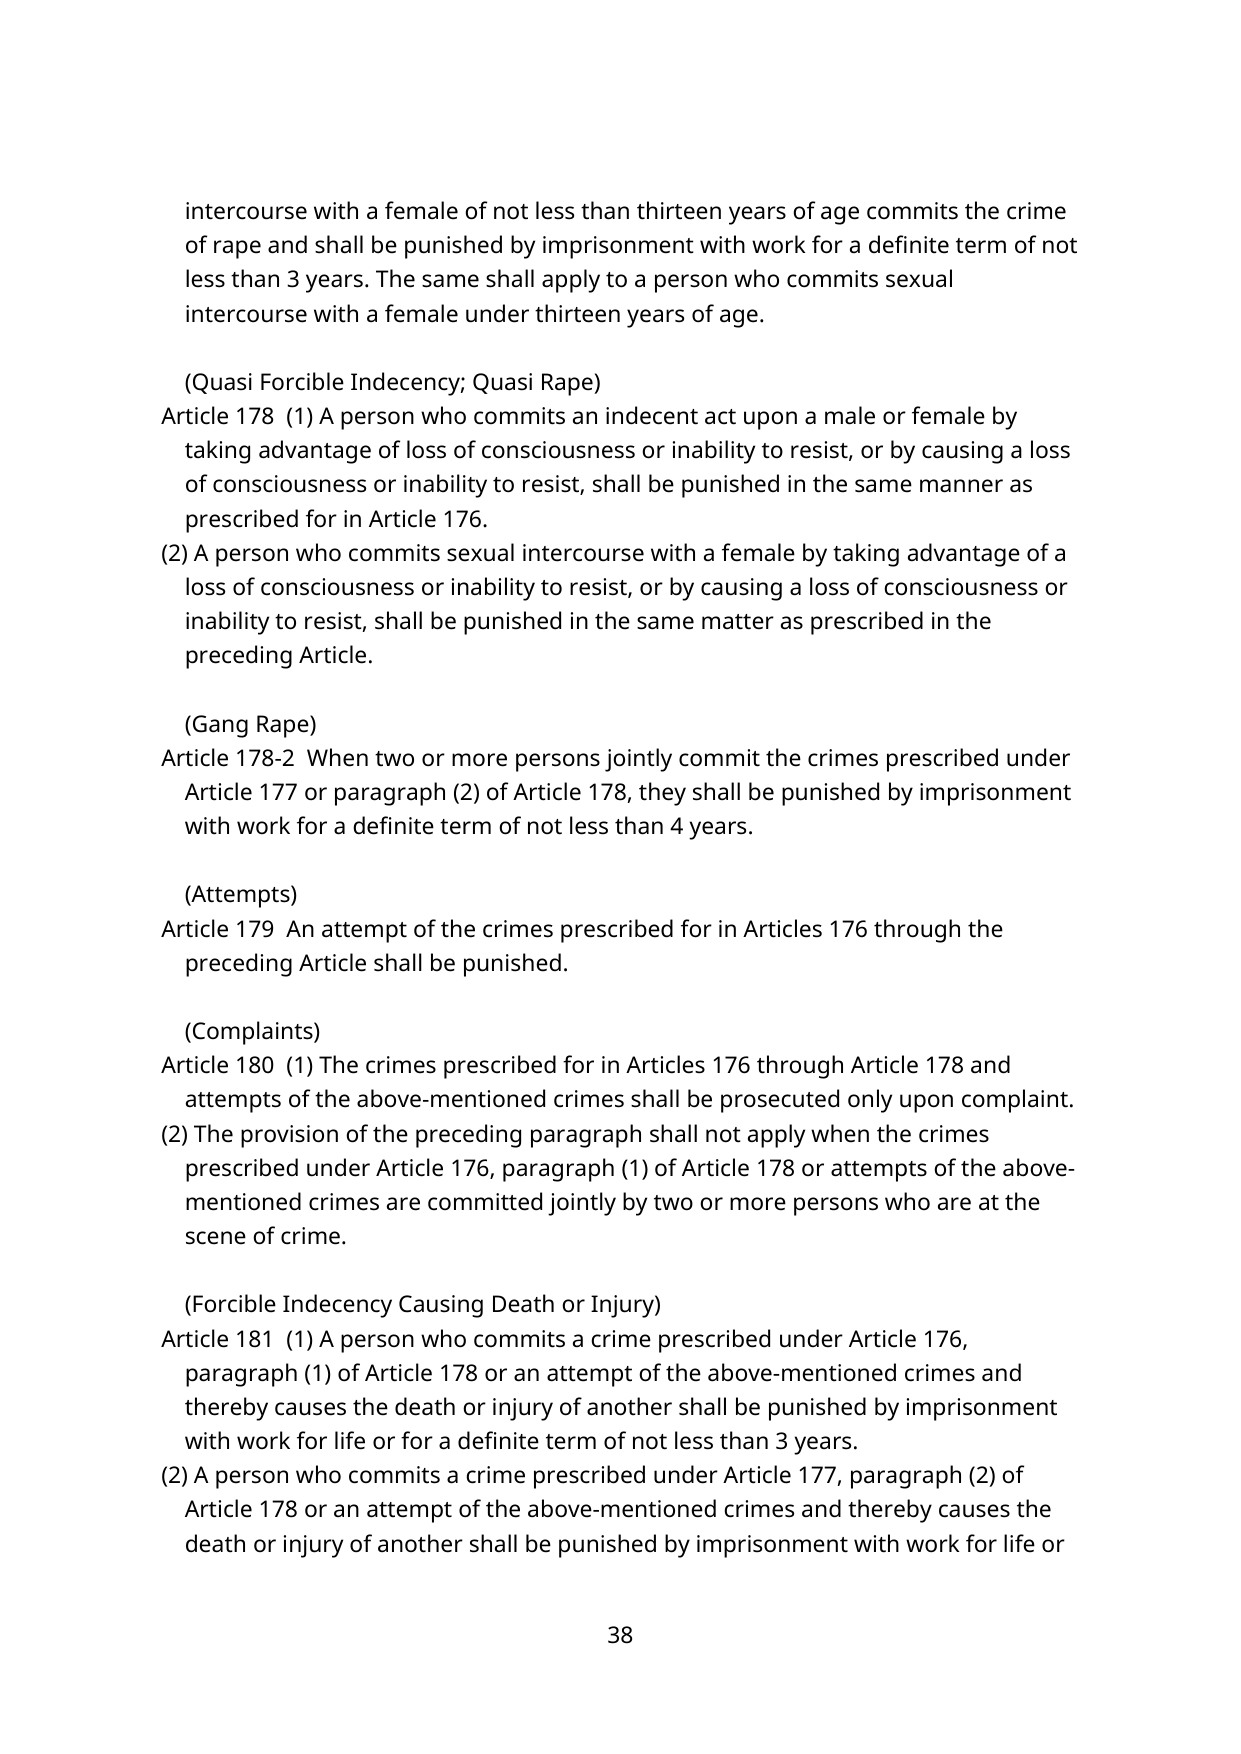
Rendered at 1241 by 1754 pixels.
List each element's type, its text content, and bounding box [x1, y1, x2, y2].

text (2) The provision of the preceding paragraph shall not apply when the crimes prescribed under Article 176, paragraph (1) of Article 178 or attempts of the above-mentioned crimes are committed jointly by two or more persons who are at the scene of crime. [161, 1116, 1079, 1253]
text (Quasi Forcible Indecency; Quasi Rape) [184, 364, 1079, 399]
text (Complaints) [184, 1014, 1079, 1048]
text (Forcible Indecency Causing Death or Injury) [184, 1287, 1079, 1321]
text Article 181 (1) A person who commits a crime prescribed under Article 176, paragraph (1) of Article 178 or an attempt of the above-mentioned crimes and thereby causes the death or injury of another shall be punished by imprisonment with work for life or for a definite term of not less than 3 years. [161, 1321, 1079, 1458]
text Article 180 (1) The crimes prescribed for in Articles 176 through Article 178 and attempts of the above-mentioned crimes shall be prosecuted only upon complaint. [161, 1048, 1079, 1116]
text (Gang Rape) [184, 706, 1079, 740]
text Article 178 (1) A person who commits an indecent act upon a male or female by taking advantage of loss of consciousness or inability to resist, or by causing a loss of consciousness or inability to resist, shall be punished in the same manner as prescribed for in Article 176. [161, 399, 1079, 535]
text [161, 194, 1079, 330]
text Article 179 An attempt of the crimes prescribed for in Articles 176 through the preceding Article shall be punished. [161, 911, 1079, 979]
text Article 178-2 When two or more persons jointly commit the crimes prescribed under Article 177 or paragraph (2) of Article 178, they shall be punished by imprisonment with work for a definite term of not less than 4 years. [161, 740, 1079, 843]
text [161, 1458, 1079, 1560]
text (2) A person who commits sexual intercourse with a female by taking advantage of a loss of consciousness or inability to resist, or by causing a loss of consciousness or inability to resist, shall be punished in the same matter as prescribed in the preceding Article. [161, 535, 1079, 672]
text (Attempts) [184, 877, 1079, 911]
